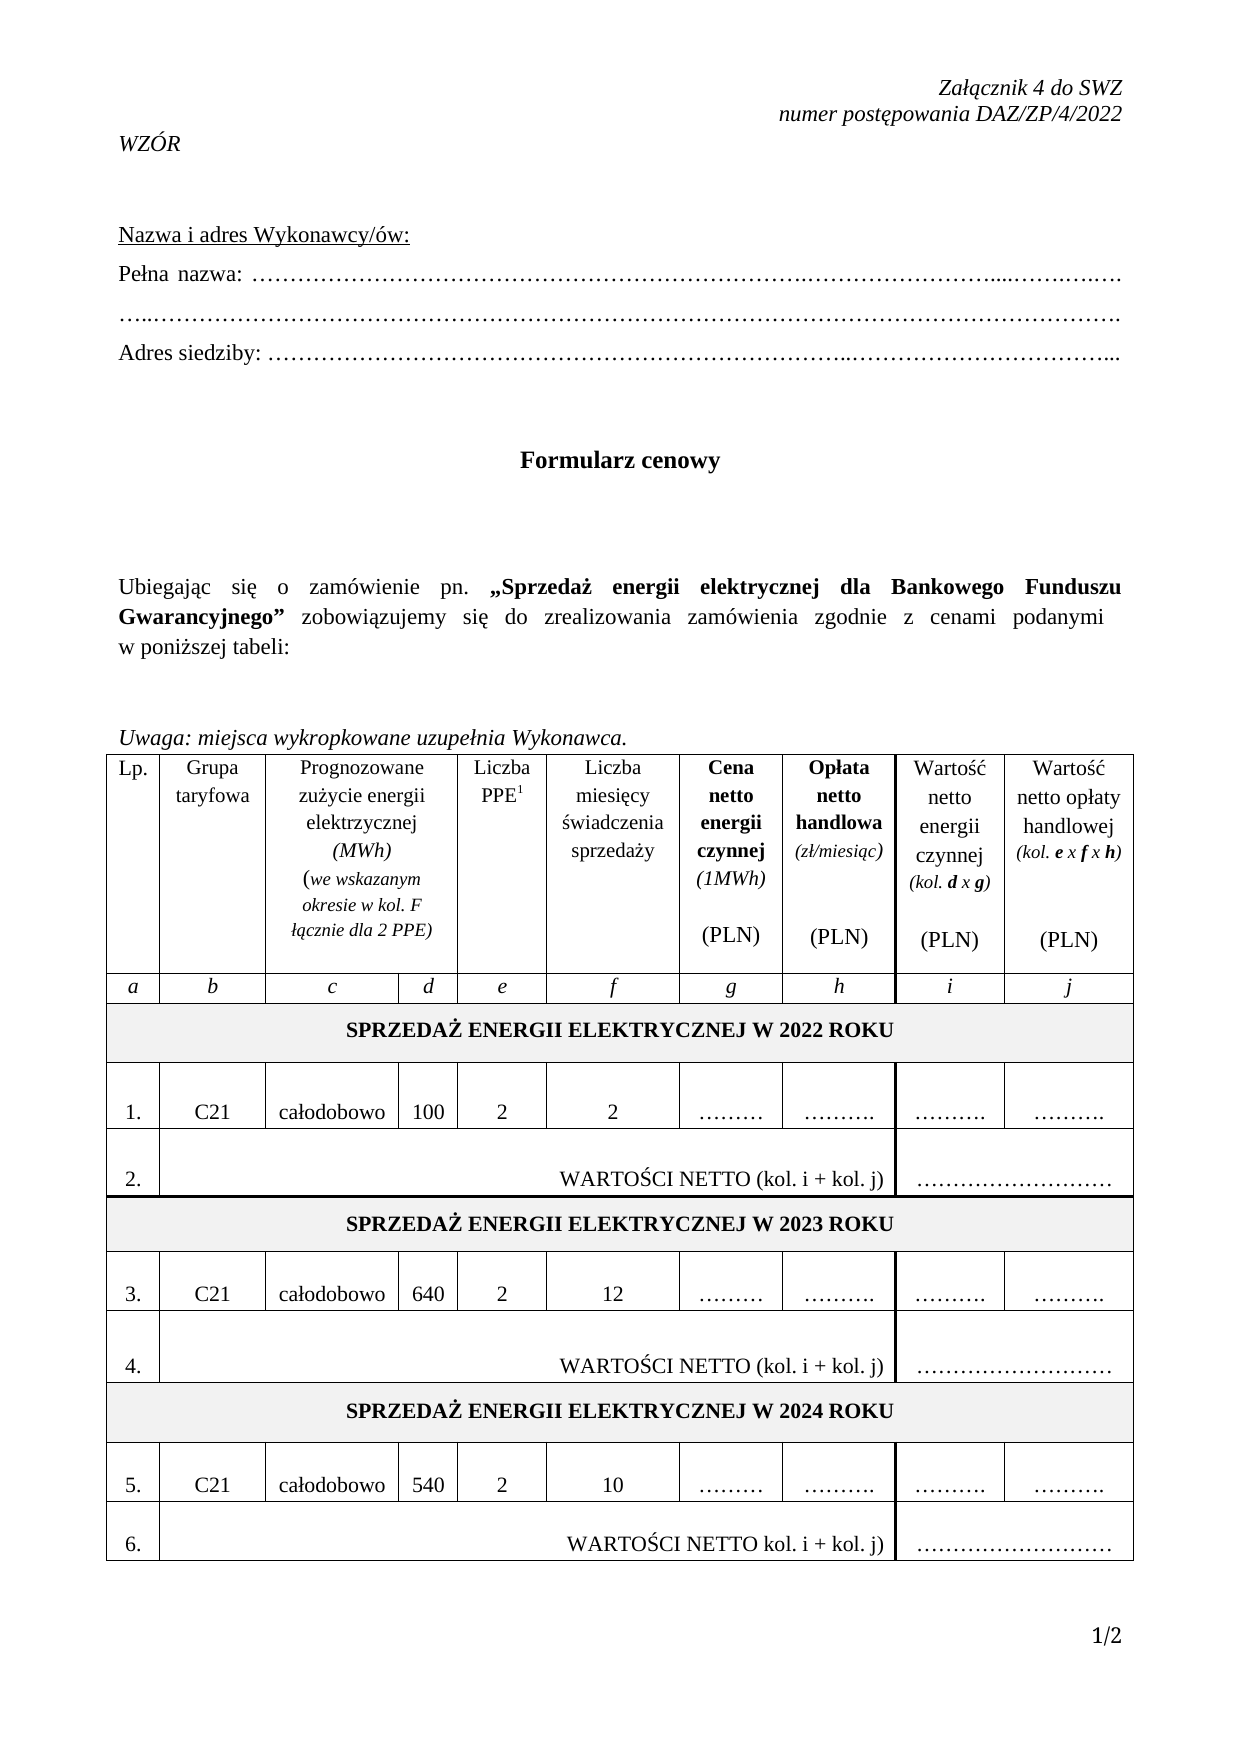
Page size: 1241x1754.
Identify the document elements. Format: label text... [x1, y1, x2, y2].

table_cell ………. [1005, 1063, 1133, 1128]
table_cell f [547, 974, 679, 1002]
table_cell 1. [107, 1063, 159, 1128]
table_cell ………. [783, 1063, 894, 1128]
table_cell ……………………… [897, 1129, 1133, 1194]
table_cell WARTOŚCI NETTO (kol. i + kol. j) [160, 1129, 894, 1194]
table_header Wartość netto energii czynnej (kol. d x g) (PLN) [897, 755, 1004, 972]
table_cell ………. [783, 1252, 894, 1310]
table_cell j [1005, 974, 1133, 1002]
table_cell d [399, 974, 457, 1002]
text Uwaga: miejsca wykropkowane uzupełnia Wykonawca. [118, 724, 1122, 750]
table_cell SPRZEDAŻ ENERGII ELEKTRYCZNEJ W 2024 ROKU [107, 1383, 1133, 1442]
table_cell ………. [897, 1443, 1004, 1501]
table_cell i [897, 974, 1004, 1002]
table_cell ………. [897, 1252, 1004, 1310]
table_cell ……………………… [897, 1502, 1133, 1560]
table_cell C21 [160, 1063, 265, 1128]
table_cell SPRZEDAŻ ENERGII ELEKTRYCZNEJ W 2022 ROKU [107, 1004, 1133, 1062]
table_cell 10 [547, 1443, 679, 1501]
table_cell 100 [399, 1063, 457, 1128]
table_cell b [160, 974, 265, 1002]
table_cell ……………………… [897, 1311, 1133, 1382]
table_cell 640 [399, 1252, 457, 1310]
text Adres siedziby: …………………………………………………………………..……………………………... [118, 339, 1122, 366]
table_header Lp. [107, 755, 159, 972]
table_header Prognozowane zużycie energii elektrzycznej (MWh) (we wskazanym okresie w kol. F łącznie dla 2 PPE) [266, 755, 457, 972]
table_cell całodobowo [266, 1063, 398, 1128]
table_cell a [107, 974, 159, 1002]
table_cell ……… [680, 1063, 782, 1128]
table_cell g [680, 974, 782, 1002]
text WZÓR [118, 130, 1122, 157]
text Pełna nazwa: ……………………………………………………………….……………………....…….….…. …..………………………………………………………………………………………………………………. [118, 260, 1122, 326]
table_cell ………. [783, 1443, 894, 1501]
table_cell ………. [897, 1063, 1004, 1128]
table_cell 2 [458, 1252, 546, 1310]
table_cell 2 [458, 1063, 546, 1128]
text Nazwa i adres Wykonawcy/ów: [118, 221, 1122, 247]
table_header Cena netto energii czynnej (1MWh) (PLN) [680, 755, 782, 972]
table_cell 4. [107, 1311, 159, 1382]
text Formularz cenowy [118, 445, 1122, 474]
table_header Grupa taryfowa [160, 755, 265, 972]
table_cell ………. [1005, 1252, 1133, 1310]
table_header Opłata netto handlowa (zł/miesiąc) (PLN) [783, 755, 894, 972]
table_cell 2 [458, 1443, 546, 1501]
table_cell 540 [399, 1443, 457, 1501]
table_cell 6. [107, 1502, 159, 1560]
table_header Liczba PPE1 [458, 755, 546, 972]
table_cell c [266, 974, 398, 1002]
table_header Wartość netto opłaty handlowej (kol. e x f x h) (PLN) [1005, 755, 1133, 972]
table_cell h [783, 974, 894, 1002]
table_cell WARTOŚCI NETTO (kol. i + kol. j) [160, 1311, 894, 1382]
table_cell całodobowo [266, 1252, 398, 1310]
table_cell C21 [160, 1443, 265, 1501]
table_cell 3. [107, 1252, 159, 1310]
table_cell ……… [680, 1443, 782, 1501]
table_cell 12 [547, 1252, 679, 1310]
table_header Liczba miesięcy świadczenia sprzedaży [547, 755, 679, 972]
table_cell 2. [107, 1129, 159, 1194]
table_cell ………. [1005, 1443, 1133, 1501]
table_cell e [458, 974, 546, 1002]
table_cell całodobowo [266, 1443, 398, 1501]
table_cell 2 [547, 1063, 679, 1128]
table_cell WARTOŚCI NETTO kol. i + kol. j) [160, 1502, 894, 1560]
table_cell 5. [107, 1443, 159, 1501]
table_cell SPRZEDAŻ ENERGII ELEKTRYCZNEJ W 2023 ROKU [107, 1198, 1133, 1251]
text Ubiegając się o zamówienie pn. „Sprzedaż energii elektrycznej dla Bankowego Funduszu Gwarancyjnego” zobowiązujemy się do zrealizowania zamówienia zgodnie z cenami podanymi w poniższej tabeli: [118, 573, 1122, 659]
table_cell C21 [160, 1252, 265, 1310]
table_cell ……… [680, 1252, 782, 1310]
